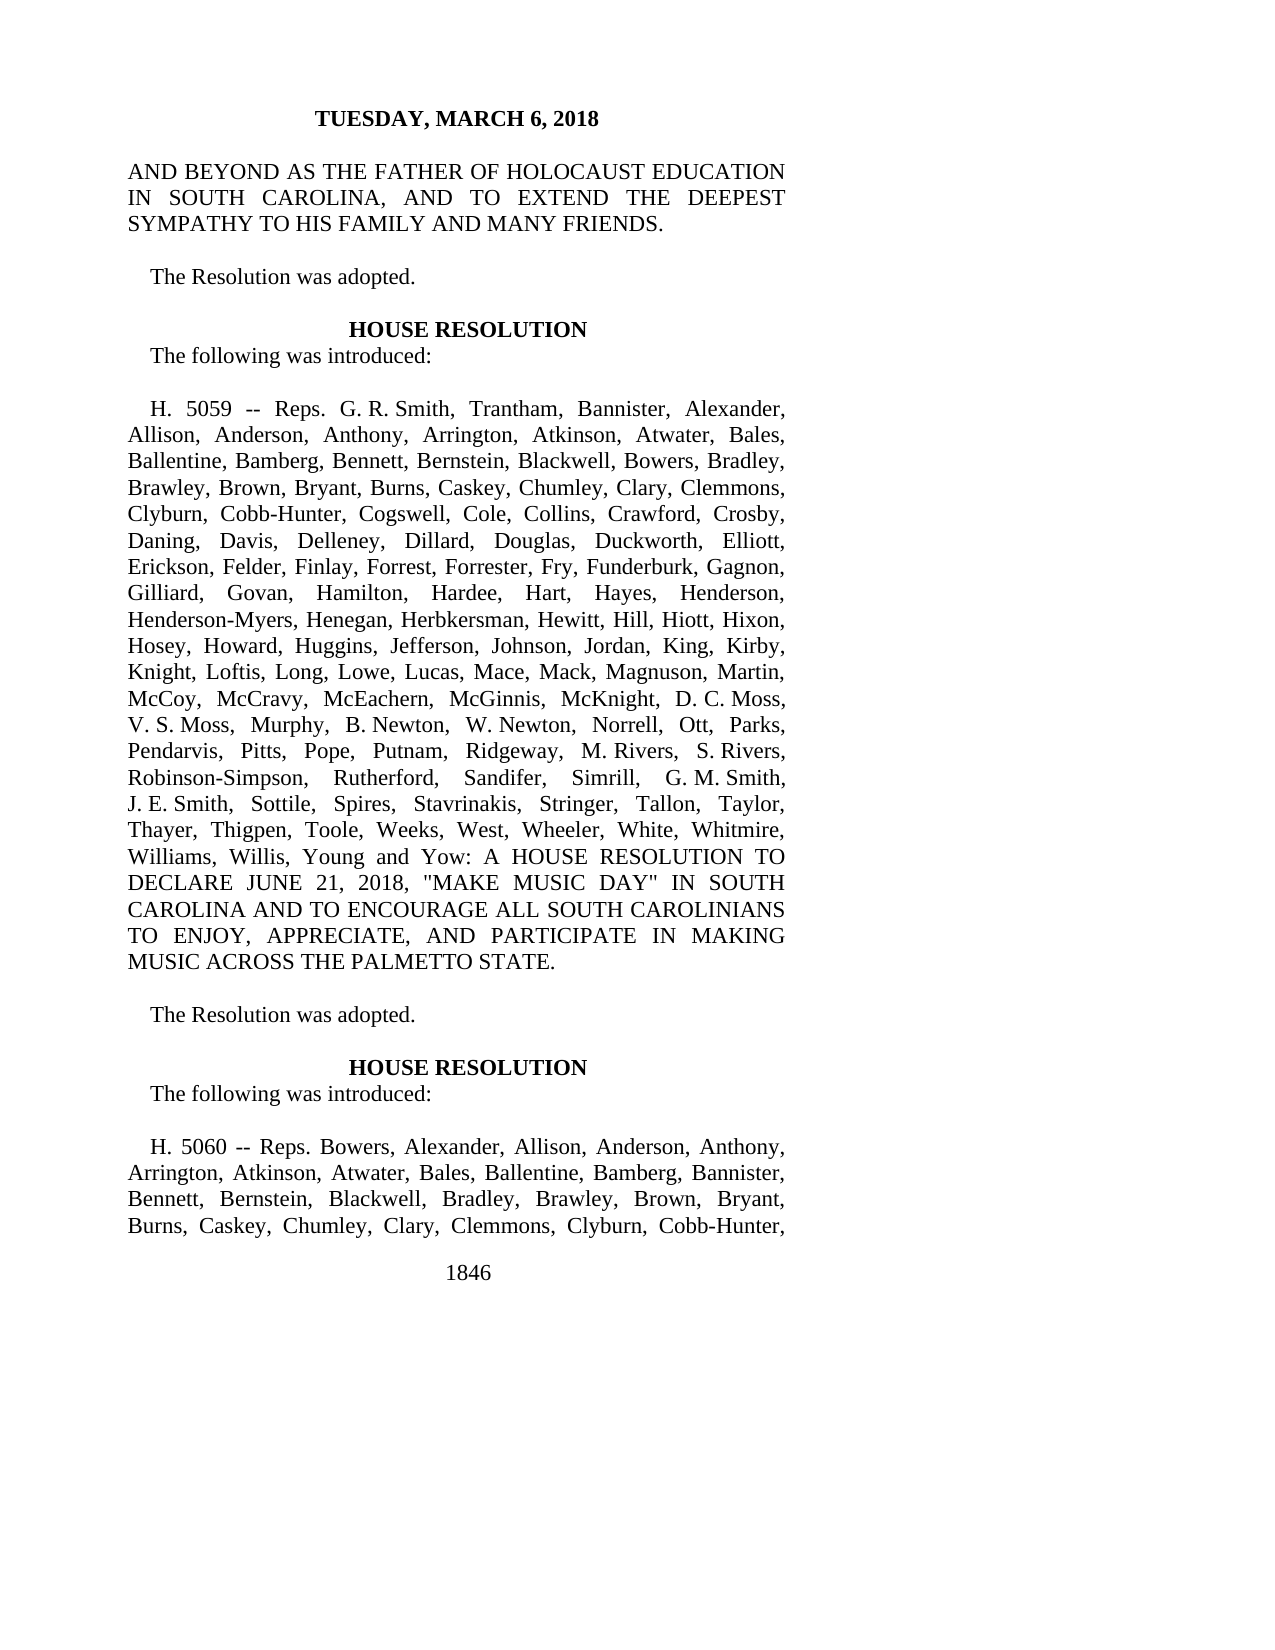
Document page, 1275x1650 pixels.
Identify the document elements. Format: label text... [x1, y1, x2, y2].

text The following was introduced: [127, 1080, 786, 1106]
text The Resolution was adopted. [127, 263, 786, 289]
text H. 5059 -- Reps. G. R. Smith, Trantham, Bannister, Alexander, Allison, Anderson, Anthony, Arrington, Atkinson, Atwater, Bales, Ballentine, Bamberg, Bennett, Bernstein, Blackwell, Bowers, Bradley, Brawley, Brown, Bryant, Burns, Caskey, Chumley, Clary, Clemmons, Clyburn, Cobb-Hunter, Cogswell, Cole, Collins, Crawford, Crosby, Daning, Davis, Delleney, Dillard, Douglas, Duckworth, Elliott, Erickson, Felder, Finlay, Forrest, Forrester, Fry, Funderburk, Gagnon, Gilliard, Govan, Hamilton, Hardee, Hart, Hayes, Henderson, Henderson-Myers, Henegan, Herbkersman, Hewitt, Hill, Hiott, Hixon, Hosey, Howard, Huggins, Jefferson, Johnson, Jordan, King, Kirby, Knight, Loftis, Long, Lowe, Lucas, Mace, Mack, Magnuson, Martin, McCoy, McCravy, McEachern, McGinnis, McKnight, D. C. Moss, V. S. Moss, Murphy, B. Newton, W. Newton, Norrell, Ott, Parks, Pendarvis, Pitts, Pope, Putnam, Ridgeway, M. Rivers, S. Rivers, Robinson-Simpson, Rutherford, Sandifer, Simrill, G. M. Smith, J. E. Smith, Sottile, Spires, Stavrinakis, Stringer, Tallon, Taylor, Thayer, Thigpen, Toole, Weeks, West, Wheeler, White, Whitmire, Williams, Willis, Young and Yow: A HOUSE RESOLUTION TO DECLARE JUNE 21, 2018, "MAKE MUSIC DAY" IN SOUTH CAROLINA AND TO ENCOURAGE ALL SOUTH CAROLINIANS TO ENJOY, APPRECIATE, AND PARTICIPATE IN MAKING MUSIC ACROSS THE PALMETTO STATE. [127, 395, 786, 975]
text HOUSE RESOLUTION [127, 316, 786, 342]
text HOUSE RESOLUTION [127, 1054, 786, 1080]
text The following was introduced: [127, 342, 786, 368]
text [127, 1133, 786, 1238]
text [127, 158, 786, 237]
text The Resolution was adopted. [127, 1001, 786, 1027]
